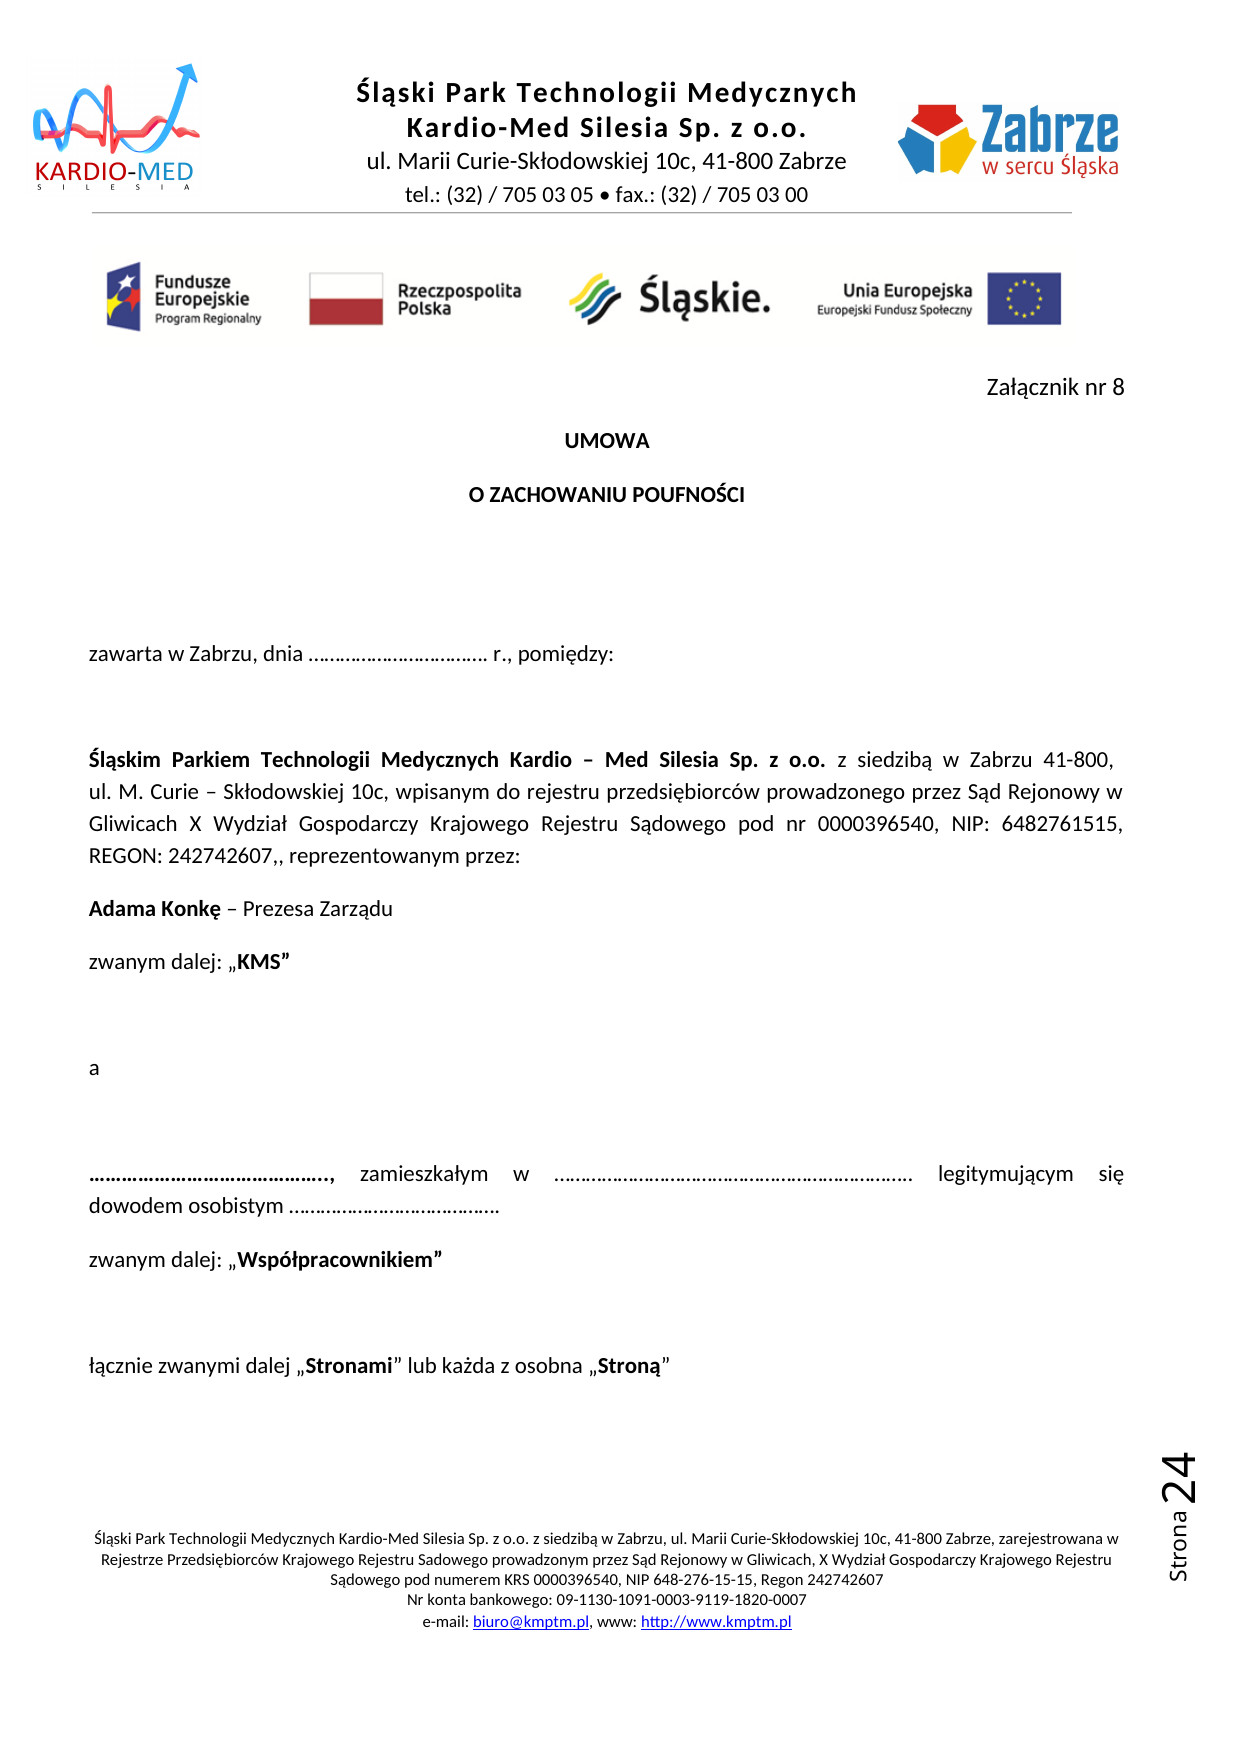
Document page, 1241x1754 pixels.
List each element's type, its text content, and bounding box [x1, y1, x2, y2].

text zwanym dalej: „KMS” [89, 947, 1125, 975]
text UMOWA [89, 427, 1125, 455]
text Śląskim Parkiem Technologii Medycznych Kardio – Med Silesia Sp. z o.o. z siedzibą w Zabrzu 41-800, ul. M. Curie – Skłodowskiej 10c, wpisanym do rejestru przedsiębiorców prowadzonego przez Sąd Rejonowy w Gliwicach X Wydział Gospodarczy Krajowego Rejestru Sądowego pod nr 0000396540, NIP: 6482761515, REGON: 242742607,, reprezentowanym przez: [89, 745, 1125, 869]
text zwanym dalej: „Współpracownikiem” [89, 1245, 1125, 1273]
text Adama Konkę – Prezesa Zarządu [89, 894, 1125, 922]
text Załącznik nr 8 [89, 306, 1125, 401]
picture [897, 103, 1120, 182]
text zawarta w Zabrzu, dnia ……………………………. r., pomiędzy: [89, 639, 1125, 667]
text …………………………………….., zamieszkałym w ………………………………………………………….. legitymującym się dowodem osobistym …………………………………. [89, 1159, 1125, 1220]
text a [89, 1053, 1125, 1081]
text łącznie zwanymi dalej „Stronami” lub każda z osobna „Stroną” [89, 1351, 1125, 1379]
text O ZACHOWANIU POUFNOŚCI [89, 480, 1125, 508]
picture [26, 56, 205, 197]
picture [91, 246, 1077, 348]
